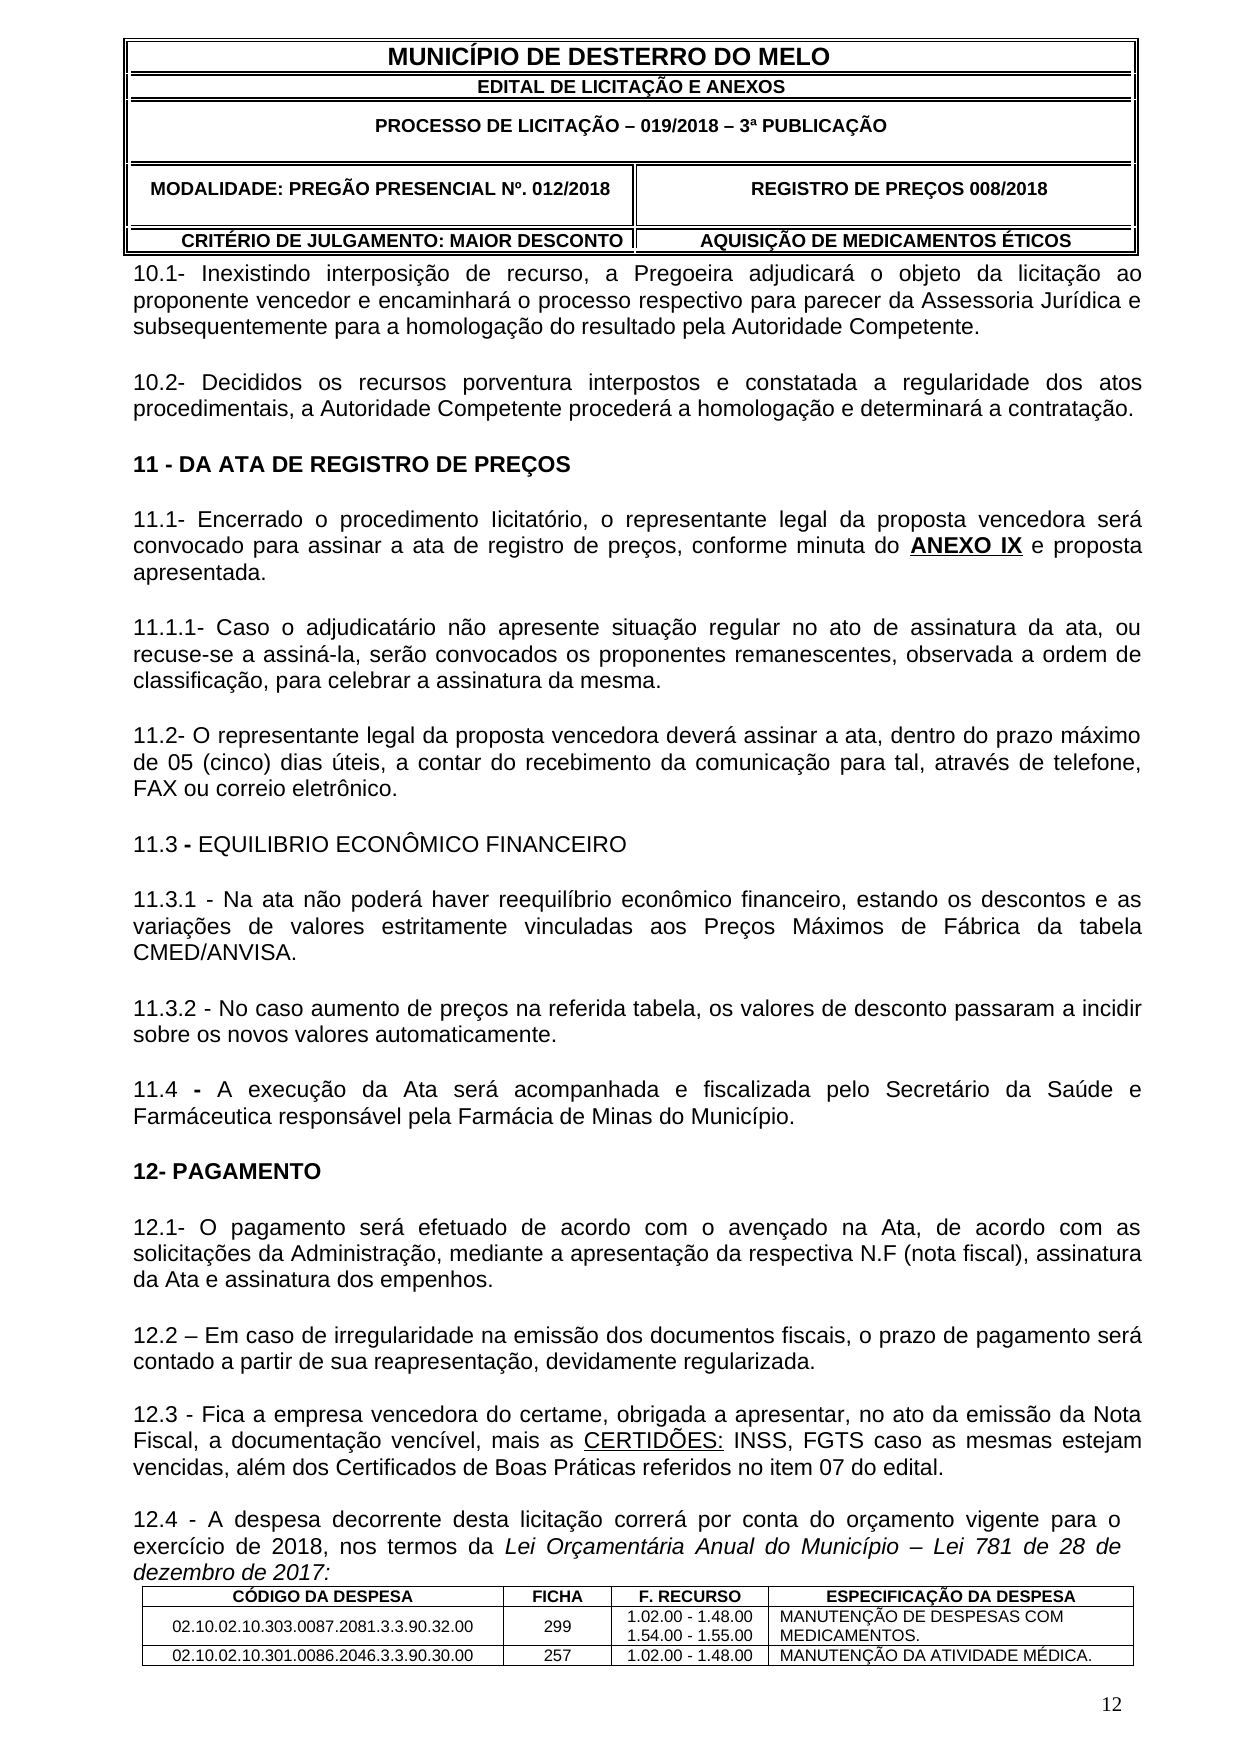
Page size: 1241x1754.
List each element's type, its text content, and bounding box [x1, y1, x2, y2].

text 11.2- O representante legal da proposta vencedora deverá assinar a ata, dentro do prazo máximo de 05 (cinco) dias úteis, a contar do recebimento da comunicação para tal, através de telefone, FAX ou correio eletrônico. [133, 722, 1142, 802]
table_cell 257 [504, 1646, 611, 1665]
table_cell MANUTENÇÃO DE DESPESAS COM MEDICAMENTOS. [769, 1607, 1133, 1645]
text 11.1.1- Caso o adjudicatário não apresente situação regular no ato de assinatura da ata, ou recuse-se a assiná-la, serão convocados os proponentes remanescentes, observada a ordem de classificação, para celebrar a assinatura da mesma. [133, 614, 1142, 693]
text 11.4 - A execução da Ata será acompanhada e fiscalizada pelo Secretário da Saúde e Farmáceutica responsável pela Farmácia de Minas do Município. [133, 1076, 1142, 1129]
table_cell 1.02.00 - 1.48.00 1.54.00 - 1.55.00 [612, 1607, 768, 1645]
text 12.1- O pagamento será efetuado de acordo com o avençado na Ata, de acordo com as solicitações da Administração, mediante a apresentação da respectiva N.F (nota fiscal), assinatura da Ata e assinatura dos empenhos. [133, 1214, 1142, 1293]
text 12.4 - A despesa decorrente desta licitação correrá por conta do orçamento vigente para o exercício de 2018, nos termos da Lei Orçamentária Anual do Município – Lei 781 de 28 de dezembro de 2017: [133, 1506, 1122, 1586]
text 11.3 - EQUILIBRIO ECONÔMICO FINANCEIRO [133, 831, 1142, 857]
text 11.3.1 - Na ata não poderá haver reequilíbrio econômico financeiro, estando os descontos e as variações de valores estritamente vinculadas aos Preços Máximos de Fábrica da tabela CMED/ANVISA. [133, 886, 1142, 965]
text 11.3.2 - No caso aumento de preços na referida tabela, os valores de desconto passaram a incidir sobre os novos valores automaticamente. [133, 994, 1142, 1047]
text 12.3 - Fica a empresa vencedora do certame, obrigada a apresentar, no ato da emissão da Nota Fiscal, a documentação vencível, mais as CERTIDÕES: INSS, FGTS caso as mesmas estejam vencidas, além dos Certificados de Boas Práticas referidos no item 07 do edital. [133, 1401, 1142, 1480]
text 11 - DA ATA DE REGISTRO DE PREÇOS [133, 451, 1142, 477]
table_header ESPECIFICAÇÃO DA DESPESA [769, 1587, 1133, 1606]
table_header FICHA [504, 1587, 611, 1606]
text 12.2 – Em caso de irregularidade na emissão dos documentos fiscais, o prazo de pagamento será contado a partir de sua reapresentação, devidamente regularizada. [133, 1322, 1142, 1375]
table_cell 1.02.00 - 1.48.00 [612, 1646, 768, 1665]
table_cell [143, 1646, 503, 1665]
table_header F. RECURSO [612, 1587, 768, 1606]
text 12- PAGAMENTO [133, 1158, 1142, 1184]
table_cell MANUTENÇÃO DA ATIVIDADE MÉDICA. [769, 1646, 1133, 1665]
table_header CÓDIGO DA DESPESA [143, 1587, 503, 1606]
text 10.1- Inexistindo interposição de recurso, a Pregoeira adjudicará o objeto da licitação ao proponente vencedor e encaminhará o processo respectivo para parecer da Assessoria Jurídica e subsequentemente para a homologação do resultado pela Autoridade Competente. [133, 260, 1142, 339]
table_cell 299 [504, 1607, 611, 1645]
text 10.2- Decididos os recursos porventura interpostos e constatada a regularidade dos atos procedimentais, a Autoridade Competente procederá a homologação e determinará a contratação. [133, 369, 1142, 421]
text 11.1- Encerrado o procedimento Iicitatório, o representante legal da proposta vencedora será convocado para assinar a ata de registro de preços, conforme minuta do ANEXO IX e proposta apresentada. [133, 506, 1142, 585]
table_cell 02.10.02.10.303.0087.2081.3.3.90.32.00 [143, 1607, 503, 1645]
